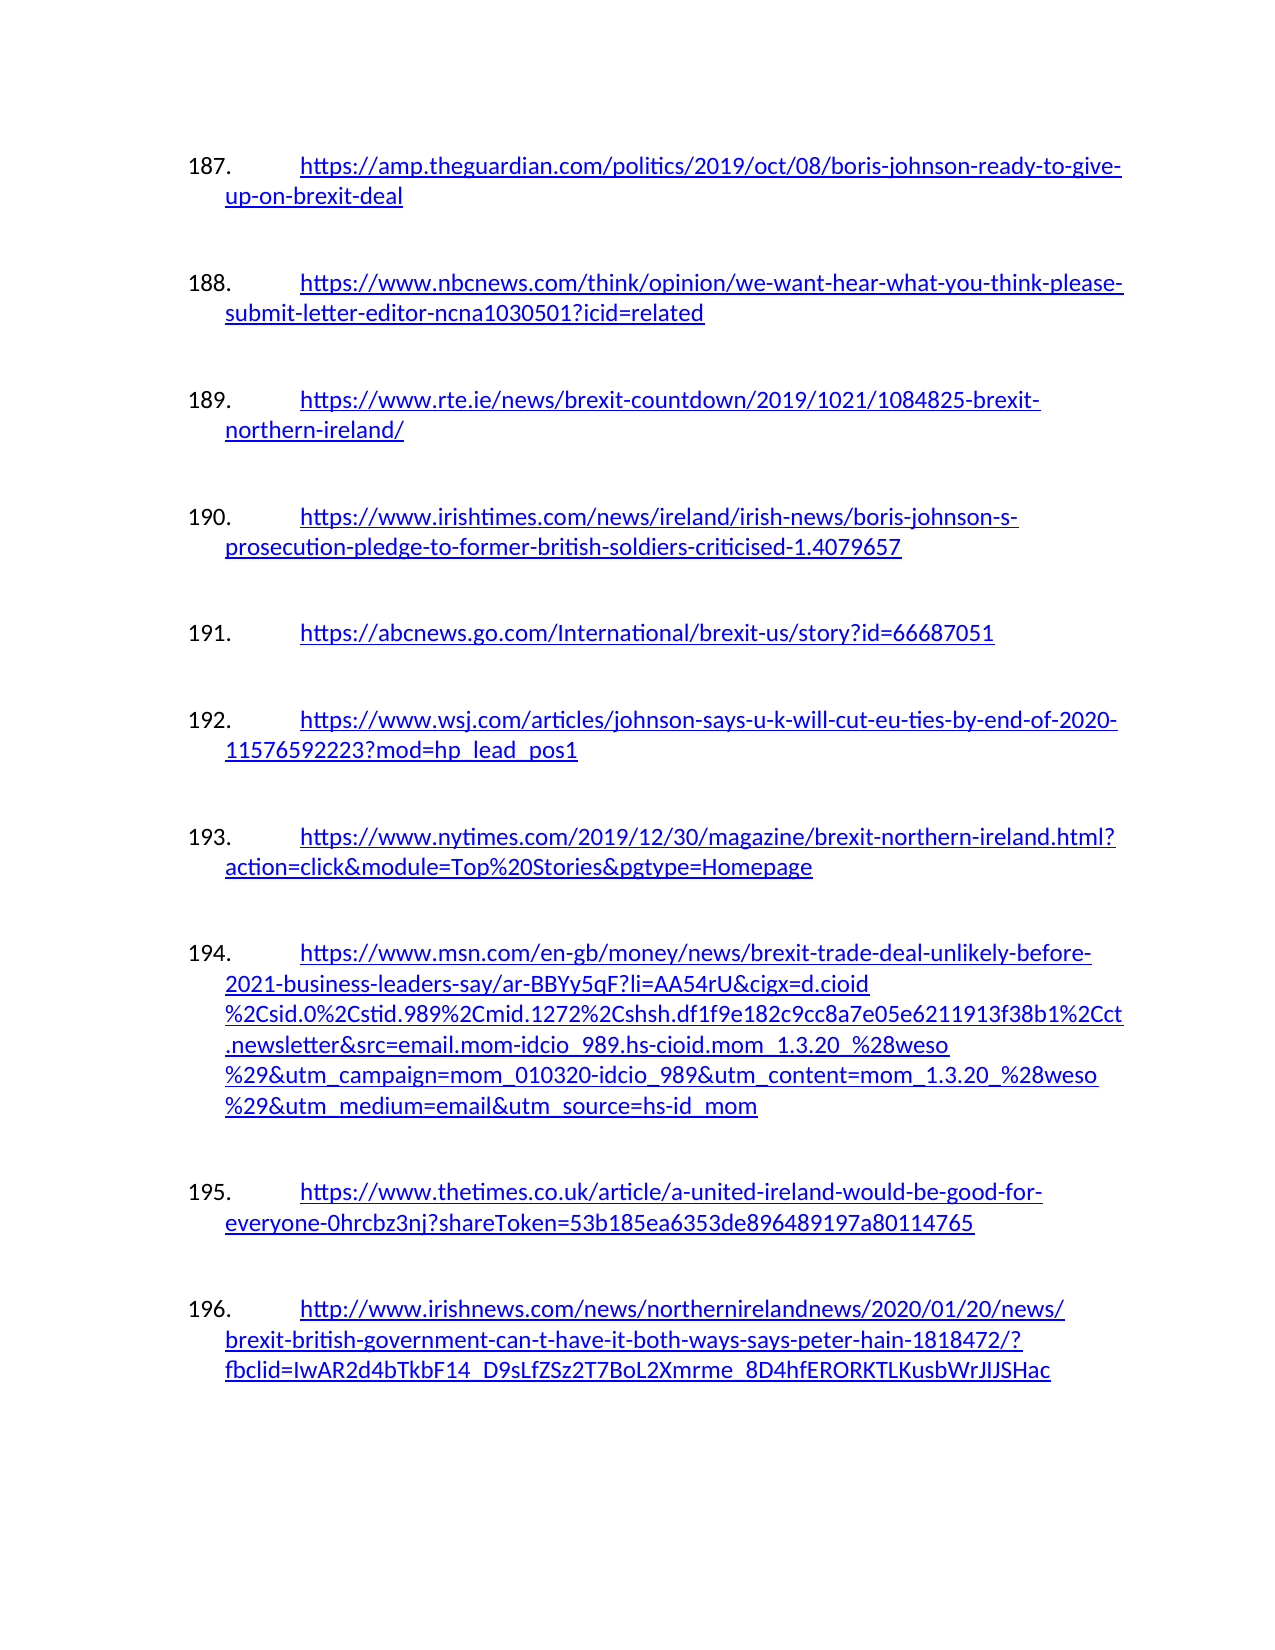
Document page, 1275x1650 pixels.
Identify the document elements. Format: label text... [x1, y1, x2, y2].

list https://www.msn.com/en-gb/money/news/brexit-trade-deal-unlikely-before-2021-business-leaders-say/ar-BBYy5qF?li=AA54rU&cigx=d.cioid%2Csid.0%2Cstid.989%2Cmid.1272%2Cshsh.df1f9e182c9cc8a7e05e6211913f38b1%2Cct.newsletter&src=email.mom-idcio_989.hs-cioid.mom_1.3.20_%28weso%29&utm_campaign=mom_010320-idcio_989&utm_content=mom_1.3.20_%28weso%29&utm_medium=email&utm_source=hs-id_mom [187, 938, 1125, 1121]
list https://abcnews.go.com/International/brexit-us/story?id=66687051 [187, 617, 1125, 648]
list https://www.thetimes.co.uk/article/a-united-ireland-would-be-good-for-everyone-0hrcbz3nj?shareToken=53b185ea6353de896489197a80114765 [187, 1177, 1125, 1238]
list https://www.rte.ie/news/brexit-countdown/2019/1021/1084825-brexit-northern-ireland/ [187, 384, 1125, 445]
list https://www.wsj.com/articles/johnson-says-u-k-will-cut-eu-ties-by-end-of-2020-11576592223?mod=hp_lead_pos1 [187, 704, 1125, 765]
list https://amp.theguardian.com/politics/2019/oct/08/boris-johnson-ready-to-give-up-on-brexit-deal [187, 150, 1125, 211]
list https://www.nytimes.com/2019/12/30/magazine/brexit-northern-ireland.html?action=click&module=Top%20Stories&pgtype=Homepage [187, 821, 1125, 882]
list https://www.nbcnews.com/think/opinion/we-want-hear-what-you-think-please-submit-letter-editor-ncna1030501?icid=related [187, 267, 1125, 328]
list https://www.irishtimes.com/news/ireland/irish-news/boris-johnson-s-prosecution-pledge-to-former-british-soldiers-criticised-1.4079657 [187, 501, 1125, 562]
list http://www.irishnews.com/news/northernirelandnews/2020/01/20/news/brexit-british-government-can-t-have-it-both-ways-says-peter-hain-1818472/?fbclid=IwAR2d4bTkbF14_D9sLfZSz2T7BoL2Xmrme_8D4hfERORKTLKusbWrJIJSHac [187, 1293, 1125, 1385]
